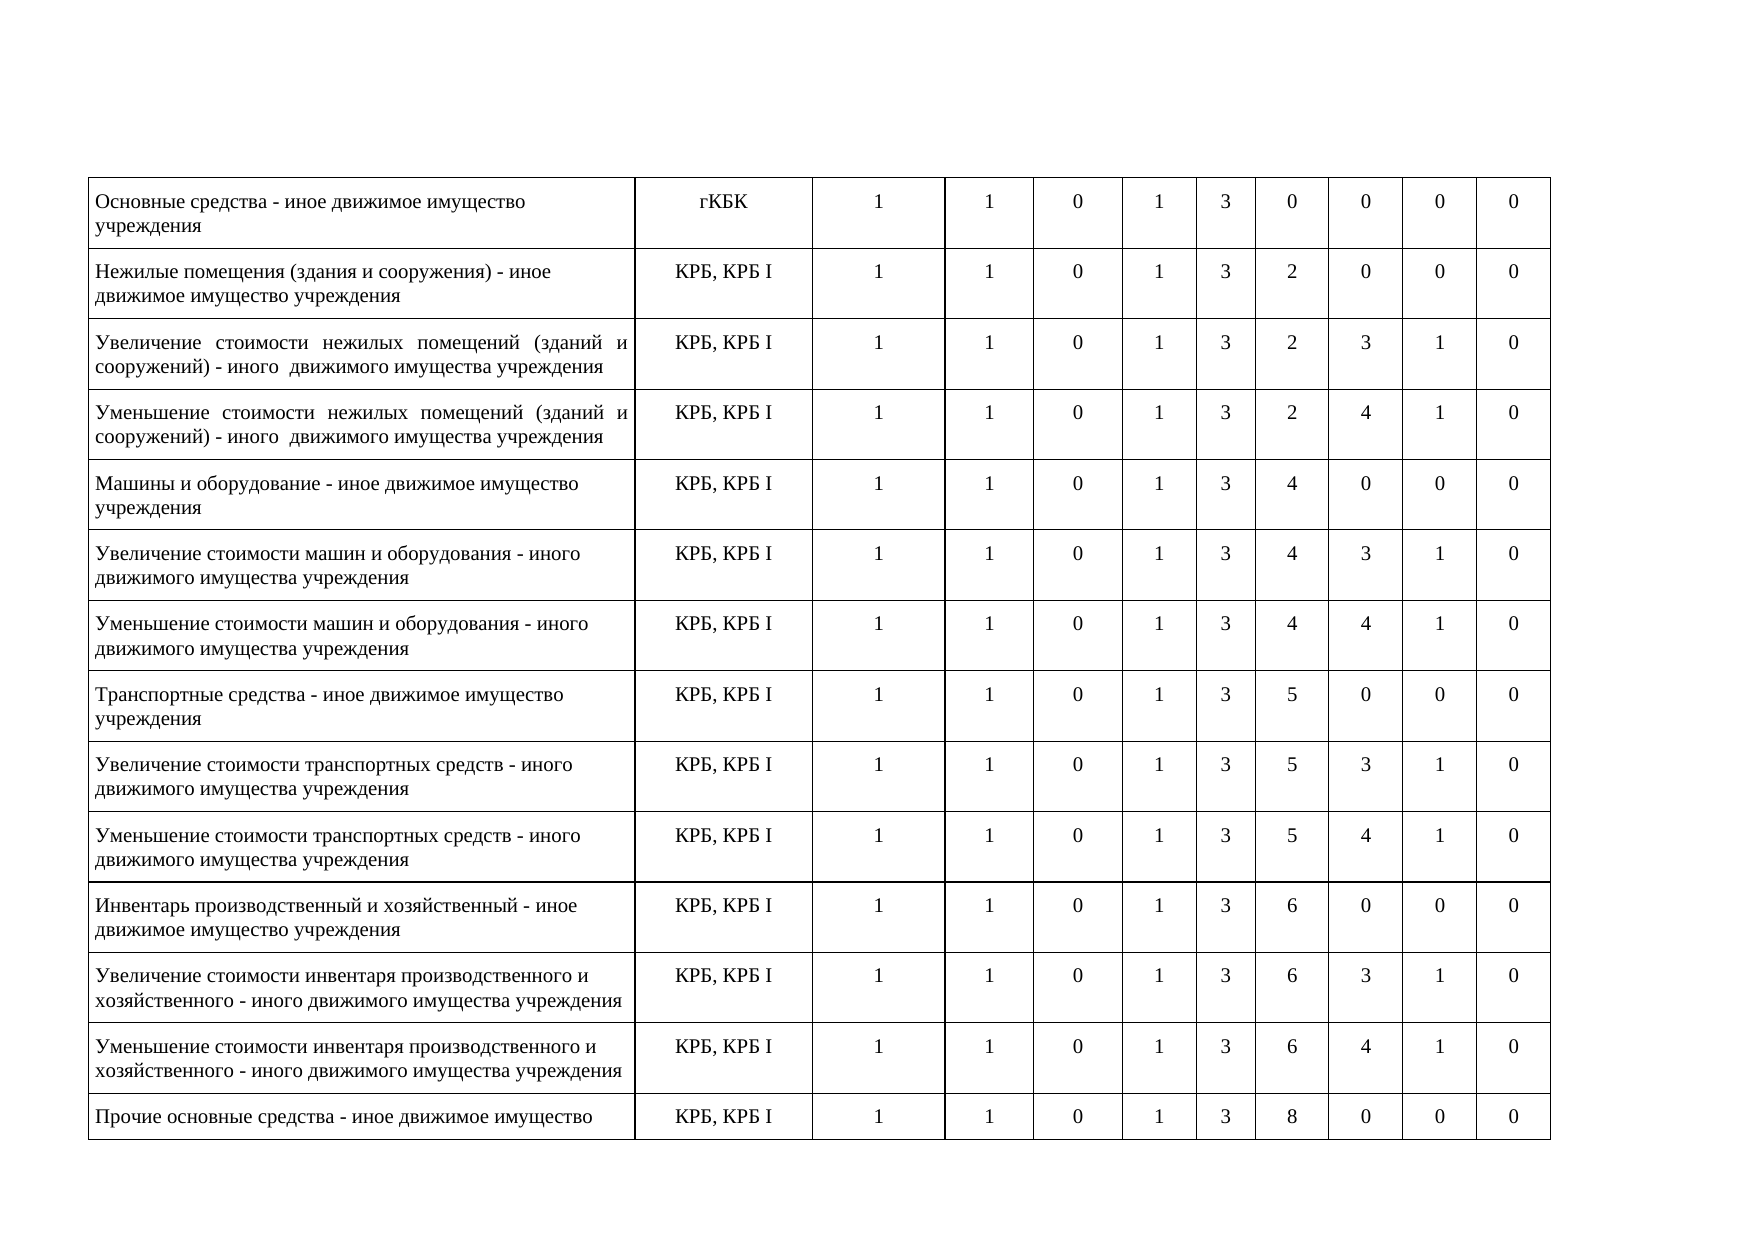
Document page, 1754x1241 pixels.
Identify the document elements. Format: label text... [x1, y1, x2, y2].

table_cell 0 [1256, 178, 1328, 248]
table_cell 1 [946, 249, 1033, 318]
table_cell 0 [1034, 1094, 1122, 1139]
table_cell 1 [946, 601, 1033, 670]
table_cell 0 [1034, 953, 1122, 1022]
table_cell 5 [1256, 671, 1328, 741]
table_cell 1 [1123, 178, 1196, 248]
table_cell 0 [1403, 249, 1476, 318]
table_cell 1 [946, 742, 1033, 811]
table_cell Увеличение стоимости транспортных средств - иного движимого имущества учреждения [89, 742, 634, 811]
table_cell 3 [1197, 390, 1255, 459]
table_cell Уменьшение стоимости нежилых помещений (зданий и сооружений) - иного движимого имущества учреждения [89, 390, 634, 459]
table_cell 0 [1329, 1094, 1402, 1139]
table_cell 0 [1477, 601, 1550, 670]
table_cell 0 [1477, 390, 1550, 459]
table_cell Уменьшение стоимости инвентаря производственного и хозяйственного - иного движимого имущества учреждения [89, 1023, 634, 1093]
table_cell 3 [1197, 460, 1255, 529]
table_cell 8 [1256, 1094, 1328, 1139]
table_cell 4 [1256, 601, 1328, 670]
table_cell Увеличение стоимости машин и оборудования - иного движимого имущества учреждения [89, 530, 634, 600]
table_cell 0 [1403, 671, 1476, 741]
table_cell 1 [946, 953, 1033, 1022]
table_cell 3 [1197, 883, 1255, 952]
table_cell 1 [1403, 1023, 1476, 1093]
table_cell 0 [1034, 671, 1122, 741]
table_cell 2 [1256, 249, 1328, 318]
table_cell 3 [1197, 1023, 1255, 1093]
table_cell 3 [1197, 530, 1255, 600]
table_cell 1 [1123, 671, 1196, 741]
table_cell 1 [1403, 390, 1476, 459]
table_cell 3 [1197, 742, 1255, 811]
table_cell КРБ, КРБ I [636, 742, 812, 811]
table_cell 3 [1329, 742, 1402, 811]
table_cell 1 [813, 671, 944, 741]
table_cell 1 [946, 319, 1033, 388]
table_cell 1 [1123, 812, 1196, 881]
table_cell 1 [1123, 249, 1196, 318]
table_cell 1 [946, 178, 1033, 248]
table_cell 1 [813, 742, 944, 811]
table_cell 1 [1403, 601, 1476, 670]
table_cell 0 [1034, 742, 1122, 811]
table_cell 0 [1034, 601, 1122, 670]
table_cell 1 [1123, 601, 1196, 670]
table_cell 1 [813, 812, 944, 881]
table_cell КРБ, КРБ I [636, 390, 812, 459]
table_cell 1 [813, 953, 944, 1022]
table_cell 1 [813, 601, 944, 670]
table_cell 1 [813, 530, 944, 600]
table_cell Машины и оборудование - иное движимое имущество учреждения [89, 460, 634, 529]
table_cell Уменьшение стоимости машин и оборудования - иного движимого имущества учреждения [89, 601, 634, 670]
table_cell 0 [1403, 460, 1476, 529]
table_cell 1 [1123, 319, 1196, 388]
table_cell 1 [813, 460, 944, 529]
table_cell 0 [1034, 319, 1122, 388]
table_cell 0 [1034, 1023, 1122, 1093]
table_cell 0 [1477, 460, 1550, 529]
table_cell 1 [946, 1094, 1033, 1139]
table_cell 6 [1256, 883, 1328, 952]
table_cell Уменьшение стоимости транспортных средств - иного движимого имущества учреждения [89, 812, 634, 881]
table_cell 1 [1123, 953, 1196, 1022]
table_cell 6 [1256, 1023, 1328, 1093]
table_cell 3 [1197, 671, 1255, 741]
table_cell 0 [1477, 530, 1550, 600]
table_cell 3 [1197, 953, 1255, 1022]
table_cell 0 [1329, 671, 1402, 741]
table_cell КРБ, КРБ I [636, 1023, 812, 1093]
table_cell КРБ, КРБ I [636, 1094, 812, 1139]
table_cell 4 [1256, 460, 1328, 529]
table_cell 1 [813, 249, 944, 318]
table_cell 0 [1477, 953, 1550, 1022]
table_cell 5 [1256, 742, 1328, 811]
table_cell 3 [1197, 812, 1255, 881]
table_cell 0 [1477, 812, 1550, 881]
table_cell 1 [946, 460, 1033, 529]
table_cell 1 [1123, 742, 1196, 811]
table_cell КРБ, КРБ I [636, 530, 812, 600]
table_cell 0 [1034, 178, 1122, 248]
table_cell 1 [1403, 319, 1476, 388]
table_cell КРБ, КРБ I [636, 812, 812, 881]
table_cell 1 [1123, 530, 1196, 600]
table_cell 0 [1477, 178, 1550, 248]
table_cell 1 [1123, 1094, 1196, 1139]
table_cell 3 [1197, 249, 1255, 318]
table_cell 0 [1329, 178, 1402, 248]
table_cell 0 [1034, 812, 1122, 881]
table_cell 1 [1123, 460, 1196, 529]
table_cell 2 [1256, 390, 1328, 459]
table_cell КРБ, КРБ I [636, 883, 812, 952]
table_cell 1 [813, 883, 944, 952]
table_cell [89, 1094, 634, 1139]
table_cell КРБ, КРБ I [636, 460, 812, 529]
table_cell 0 [1477, 1094, 1550, 1139]
table_cell 4 [1329, 1023, 1402, 1093]
table_cell 1 [813, 178, 944, 248]
table_cell 0 [1034, 883, 1122, 952]
table_cell 4 [1329, 812, 1402, 881]
table_cell 1 [813, 390, 944, 459]
table_cell 0 [1034, 530, 1122, 600]
table_cell 1 [946, 390, 1033, 459]
table_cell 1 [1403, 953, 1476, 1022]
table_cell Инвентарь производственный и хозяйственный - иное движимое имущество учреждения [89, 883, 634, 952]
table_cell 0 [1403, 1094, 1476, 1139]
table_cell 0 [1329, 249, 1402, 318]
table_cell 1 [1403, 530, 1476, 600]
table_cell 1 [946, 1023, 1033, 1093]
table_cell 0 [1477, 319, 1550, 388]
table_cell 0 [1403, 883, 1476, 952]
table_cell Увеличение стоимости инвентаря производственного и хозяйственного - иного движимого имущества учреждения [89, 953, 634, 1022]
table_cell 3 [1197, 601, 1255, 670]
table_cell 3 [1329, 319, 1402, 388]
table_cell 1 [1123, 390, 1196, 459]
table_cell КРБ, КРБ I [636, 319, 812, 388]
table_cell 0 [1477, 1023, 1550, 1093]
table_cell 0 [1477, 883, 1550, 952]
table_cell Транспортные средства - иное движимое имущество учреждения [89, 671, 634, 741]
table_cell 4 [1256, 530, 1328, 600]
table_cell 0 [1329, 460, 1402, 529]
table_cell КРБ, КРБ I [636, 953, 812, 1022]
table_cell КРБ, КРБ I [636, 601, 812, 670]
table_cell КРБ, КРБ I [636, 671, 812, 741]
table_cell 1 [946, 883, 1033, 952]
table_cell 1 [1403, 742, 1476, 811]
table_cell 6 [1256, 953, 1328, 1022]
table_cell 1 [946, 812, 1033, 881]
table_cell 3 [1329, 530, 1402, 600]
table_cell Основные средства - иное движимое имущество учреждения [89, 178, 634, 248]
table_cell 1 [813, 319, 944, 388]
table_cell Нежилые помещения (здания и сооружения) - иное движимое имущество учреждения [89, 249, 634, 318]
table_cell 1 [946, 530, 1033, 600]
table_cell 0 [1034, 460, 1122, 529]
table_cell 0 [1034, 249, 1122, 318]
table_cell 1 [1123, 883, 1196, 952]
table_cell Увеличение стоимости нежилых помещений (зданий и сооружений) - иного движимого имущества учреждения [89, 319, 634, 388]
table_cell 3 [1197, 319, 1255, 388]
table_cell 5 [1256, 812, 1328, 881]
table_cell 1 [946, 671, 1033, 741]
table_cell 0 [1477, 742, 1550, 811]
table_cell 0 [1329, 883, 1402, 952]
table_cell 0 [1477, 249, 1550, 318]
table_cell 4 [1329, 601, 1402, 670]
table_cell гКБК [636, 178, 812, 248]
table_cell 1 [813, 1023, 944, 1093]
table_cell 1 [813, 1094, 944, 1139]
table_cell 3 [1197, 178, 1255, 248]
table_cell 0 [1034, 390, 1122, 459]
table_cell 1 [1123, 1023, 1196, 1093]
table_cell 3 [1197, 1094, 1255, 1139]
table_cell 0 [1477, 671, 1550, 741]
table_cell 2 [1256, 319, 1328, 388]
table_cell 3 [1329, 953, 1402, 1022]
table_cell 4 [1329, 390, 1402, 459]
table_cell КРБ, КРБ I [636, 249, 812, 318]
table_cell 0 [1403, 178, 1476, 248]
table_cell 1 [1403, 812, 1476, 881]
